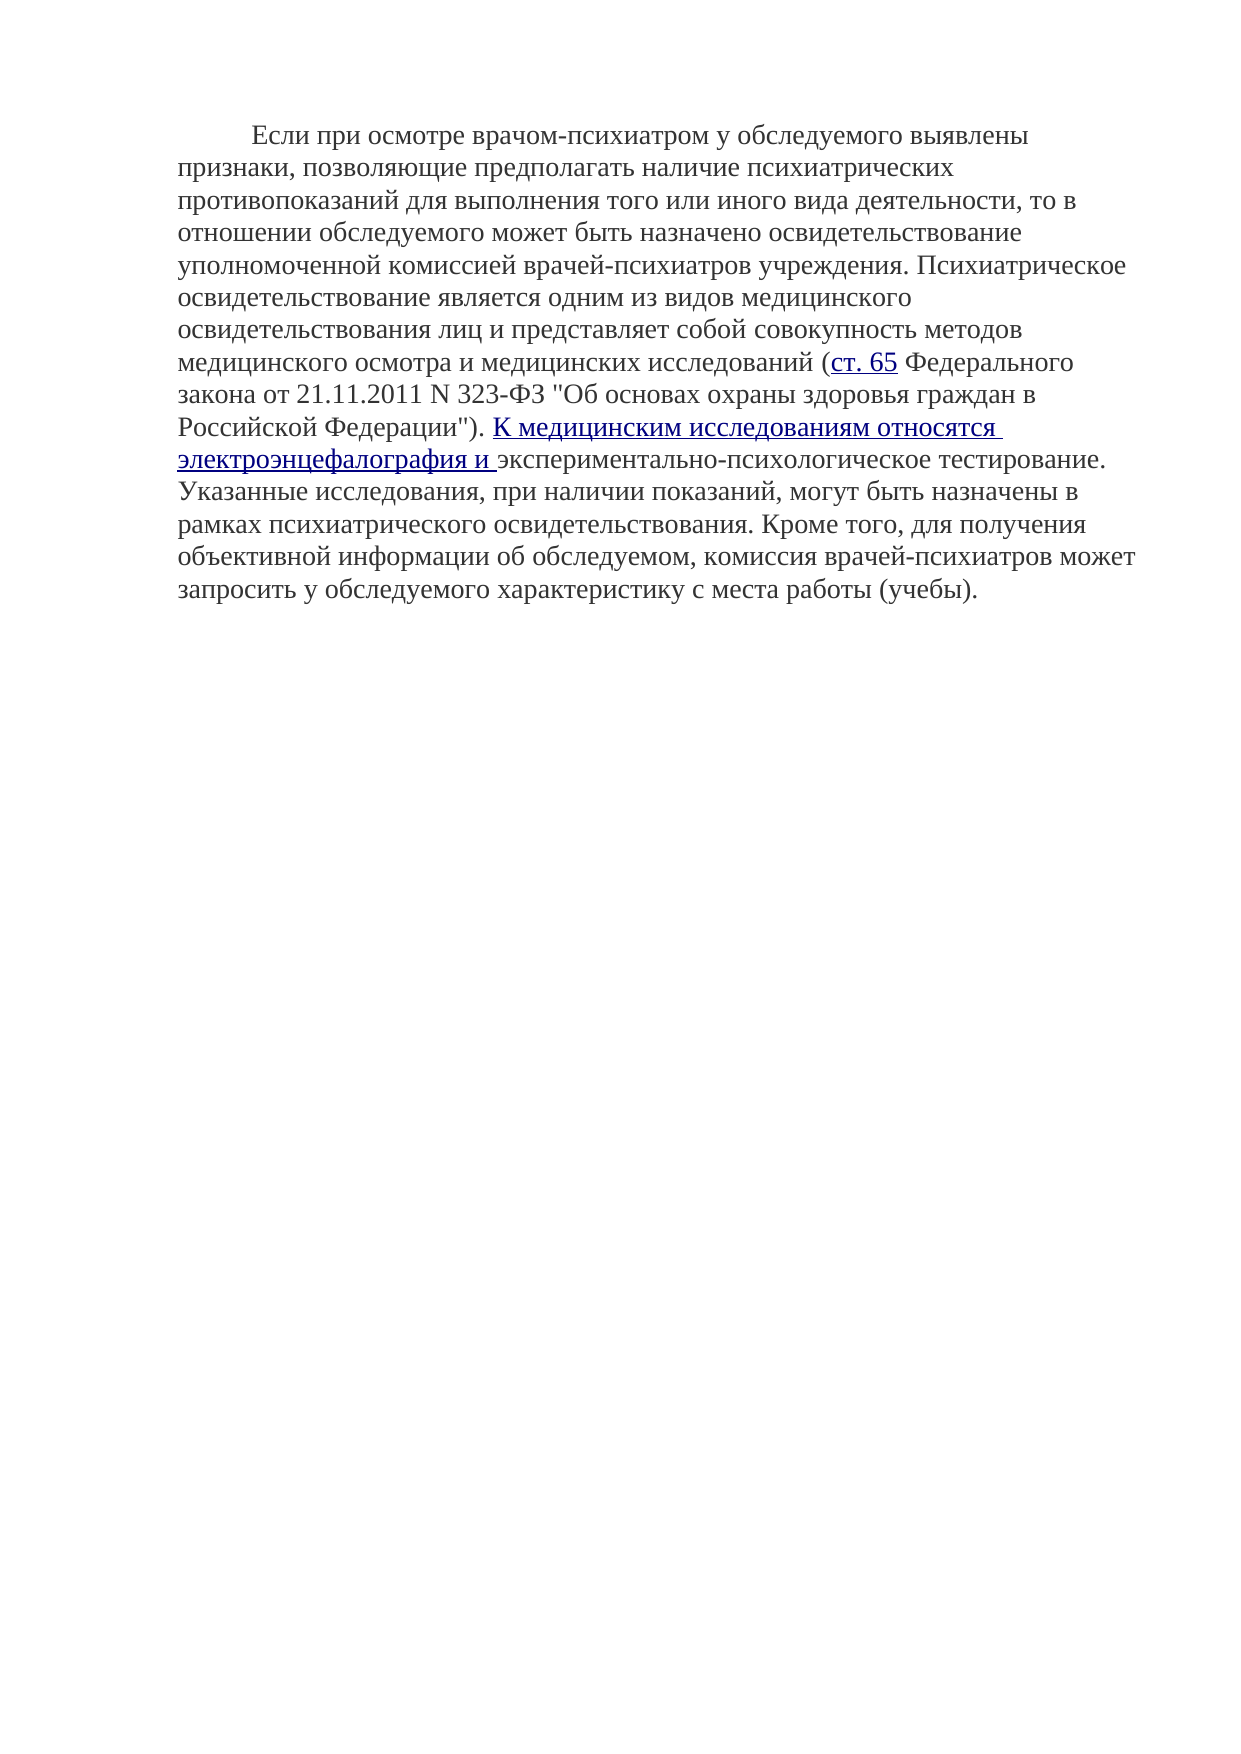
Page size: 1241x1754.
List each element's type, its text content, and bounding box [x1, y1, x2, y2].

text Если при осмотре врачом-психиатром у обследуемого выявлены признаки, позволяющие предполагать наличие психиатрических противопоказаний для выполнения того или иного вида деятельности, то в отношении обследуемого может быть назначено освидетельствование уполномоченной комиссией врачей-психиатров учреждения. Психиатрическое освидетельствование является одним из видов медицинского освидетельствования лиц и представляет собой совокупность методов медицинского осмотра и медицинских исследований (ст. 65 Федерального закона от 21.11.2011 N 323-ФЗ "Об основах охраны здоровья граждан в Российской Федерации"). К медицинским исследованиям относятся электроэнцефалография и экспериментально-психологическое тестирование. Указанные исследования, при наличии показаний, могут быть назначены в рамках психиатрического освидетельствования. Кроме того, для получения объективной информации об обследуемом, комиссия врачей-психиатров может запросить у обследуемого характеристику с места работы (учебы). [177, 118, 1152, 604]
